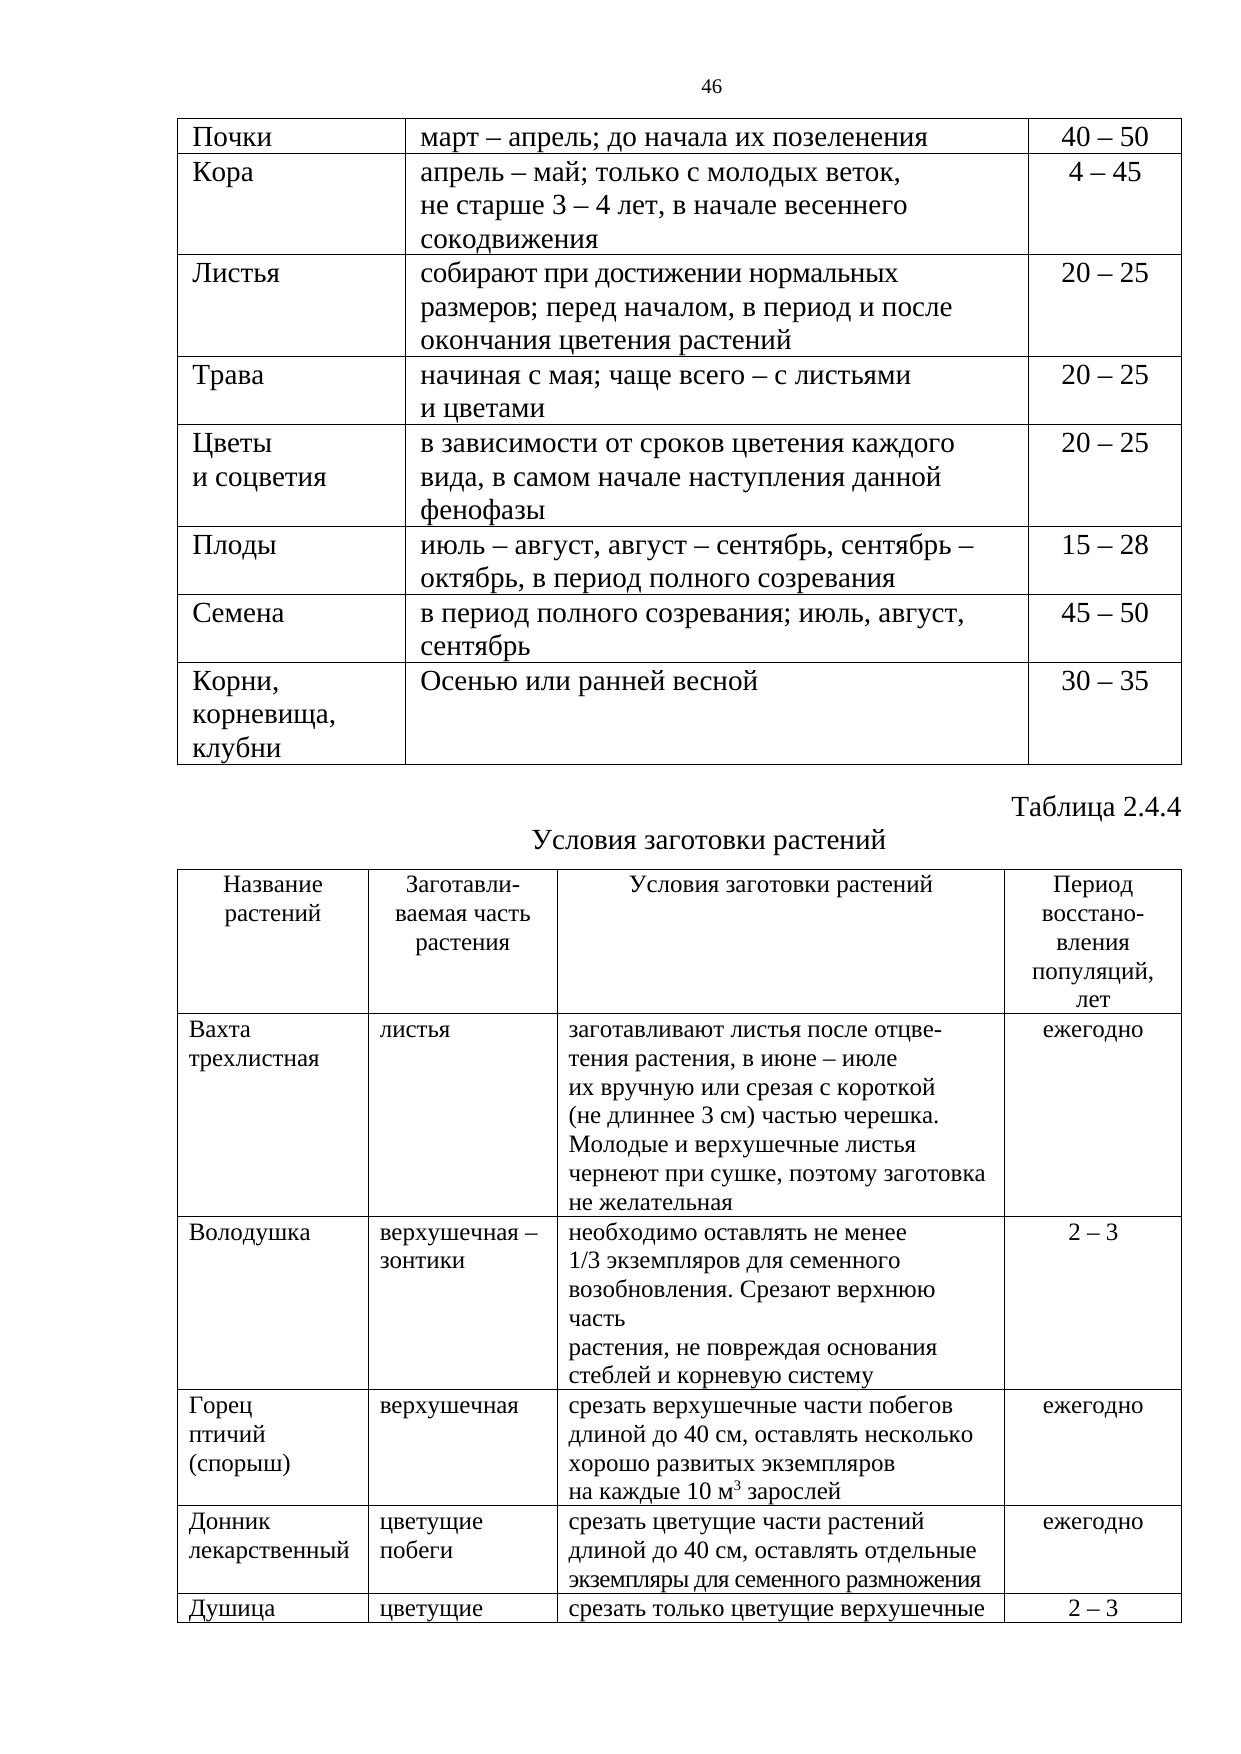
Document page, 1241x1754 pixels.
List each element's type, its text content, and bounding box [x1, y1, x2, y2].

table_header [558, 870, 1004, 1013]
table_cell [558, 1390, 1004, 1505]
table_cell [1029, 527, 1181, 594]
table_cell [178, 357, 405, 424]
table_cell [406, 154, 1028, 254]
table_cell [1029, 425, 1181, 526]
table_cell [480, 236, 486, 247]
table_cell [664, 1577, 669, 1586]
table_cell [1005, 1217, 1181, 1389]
text Таблица 2.4.4 [177, 789, 1181, 822]
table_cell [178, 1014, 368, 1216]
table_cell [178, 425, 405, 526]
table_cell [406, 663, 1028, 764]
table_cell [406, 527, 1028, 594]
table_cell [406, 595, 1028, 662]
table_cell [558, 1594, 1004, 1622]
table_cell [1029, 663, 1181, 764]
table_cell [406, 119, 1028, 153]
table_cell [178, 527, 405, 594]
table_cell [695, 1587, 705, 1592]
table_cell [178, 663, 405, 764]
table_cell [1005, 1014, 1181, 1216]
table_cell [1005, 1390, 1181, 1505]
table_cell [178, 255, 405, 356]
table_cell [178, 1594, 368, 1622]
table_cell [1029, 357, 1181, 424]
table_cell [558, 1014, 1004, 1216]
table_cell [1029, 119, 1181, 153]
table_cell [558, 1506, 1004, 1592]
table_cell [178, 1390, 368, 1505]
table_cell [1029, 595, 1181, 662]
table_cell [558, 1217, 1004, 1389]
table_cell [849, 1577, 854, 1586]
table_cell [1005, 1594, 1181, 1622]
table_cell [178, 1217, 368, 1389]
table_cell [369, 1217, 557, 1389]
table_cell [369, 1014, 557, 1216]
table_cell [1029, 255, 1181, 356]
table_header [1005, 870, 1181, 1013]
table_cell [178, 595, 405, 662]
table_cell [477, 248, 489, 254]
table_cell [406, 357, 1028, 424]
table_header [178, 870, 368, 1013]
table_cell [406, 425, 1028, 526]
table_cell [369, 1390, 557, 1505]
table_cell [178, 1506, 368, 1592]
text Условия заготовки растений [177, 822, 1181, 856]
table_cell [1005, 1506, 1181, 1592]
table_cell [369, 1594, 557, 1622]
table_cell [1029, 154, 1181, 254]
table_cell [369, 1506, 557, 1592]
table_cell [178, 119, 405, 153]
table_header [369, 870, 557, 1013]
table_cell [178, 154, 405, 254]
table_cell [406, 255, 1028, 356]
